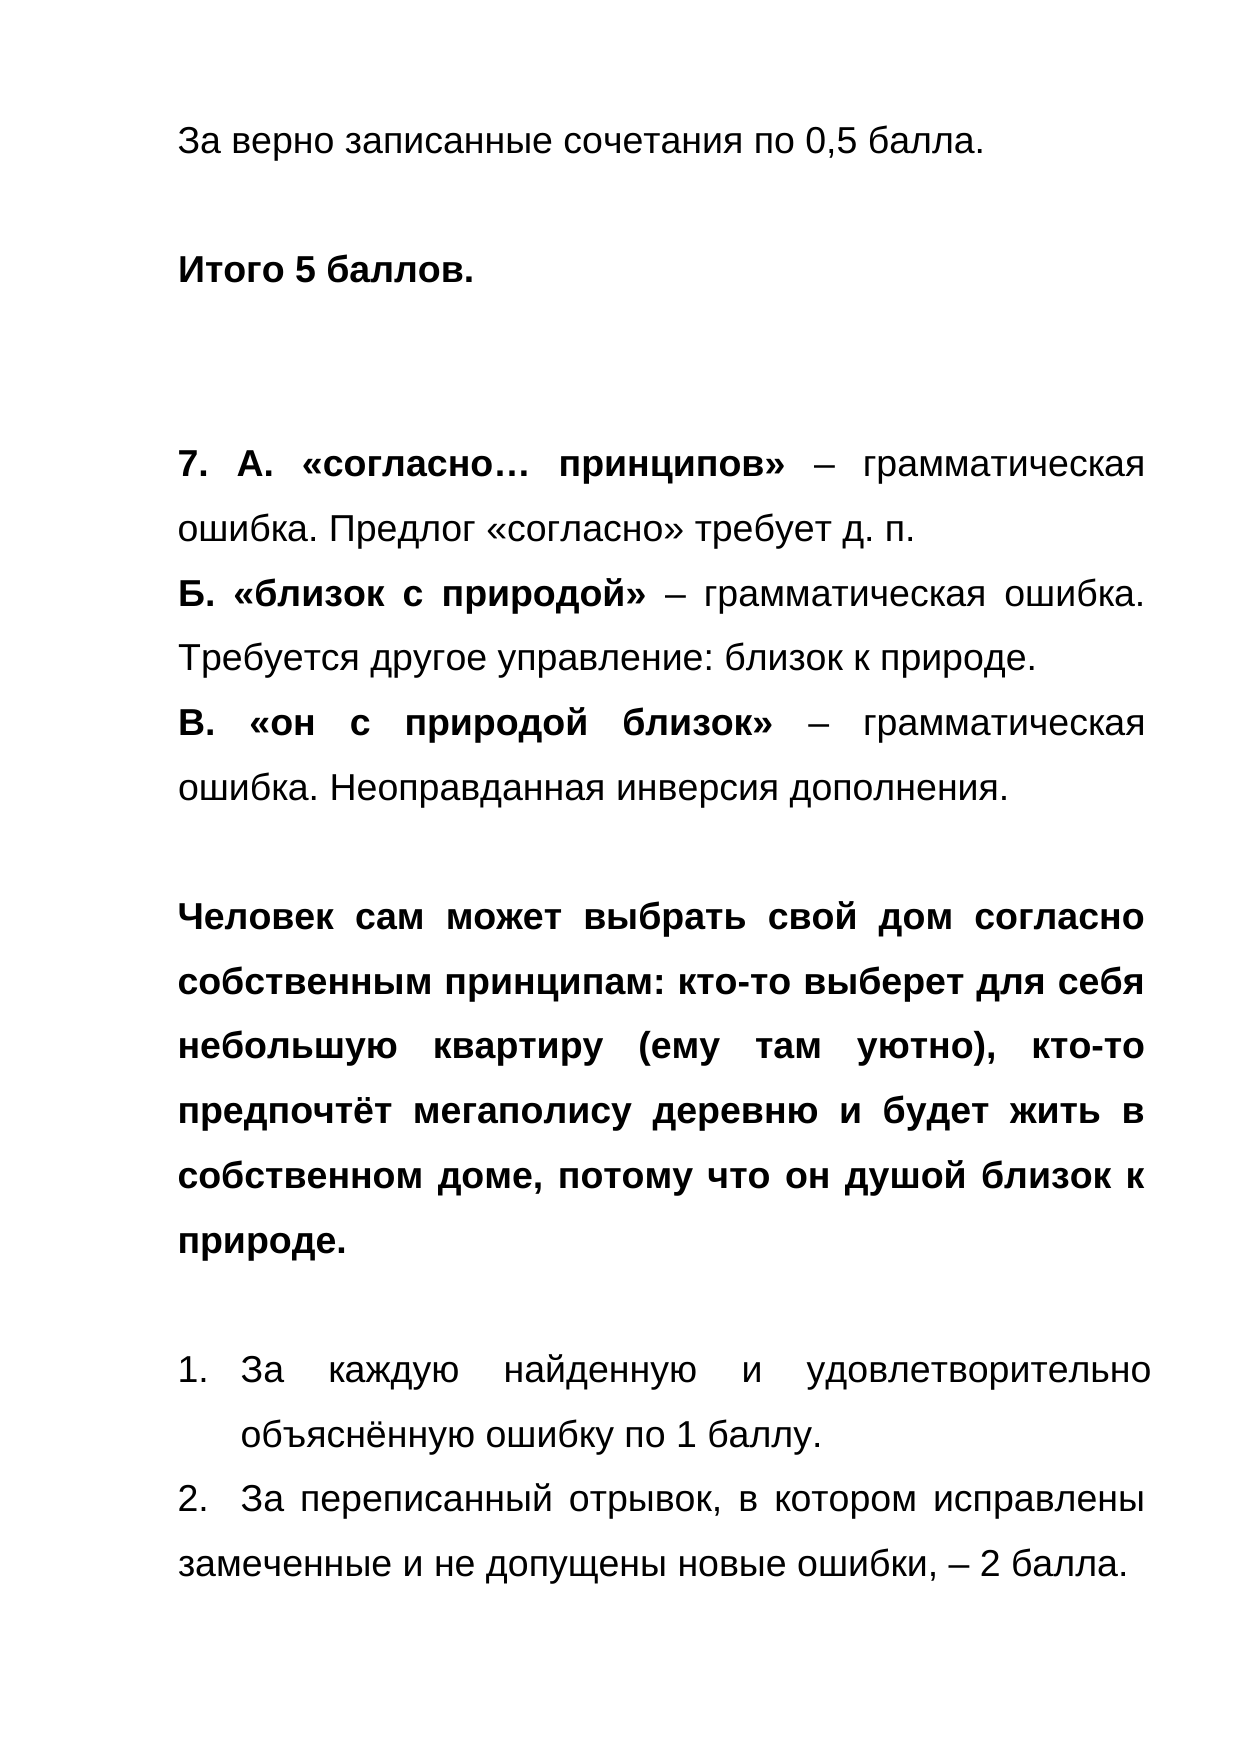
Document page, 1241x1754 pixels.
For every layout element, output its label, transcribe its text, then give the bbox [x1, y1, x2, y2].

text 7. А. «согласно… принципов» – грамматическая ошибка. Предлог «согласно» требует д. п. [177, 442, 1145, 549]
list За каждую найденную и удовлетворительно объяснённую ошибку по 1 баллу. [177, 1347, 1152, 1455]
text За верно записанные сочетания по 0,5 балла. [177, 118, 1152, 161]
text В. «он с природой близок» – грамматическая ошибка. Неоправданная инверсия дополнения. [178, 700, 1145, 808]
list За переписанный отрывок, в котором исправлены замеченные и не допущены новые ошибки, – 2 балла. [177, 1477, 1145, 1584]
text Б. «близок с природой» – грамматическая ошибка. Требуется другое управление: близок к природе. [178, 571, 1145, 679]
text Человек сам может выбрать свой дом согласно собственным принципам: кто-то выберет для себя небольшую квартиру (ему там уютно), кто-то предпочтёт мегаполису деревню и будет жить в собственном доме, потому что он душой близок к природе. [177, 894, 1145, 1261]
text Итого 5 баллов. [178, 247, 1152, 291]
